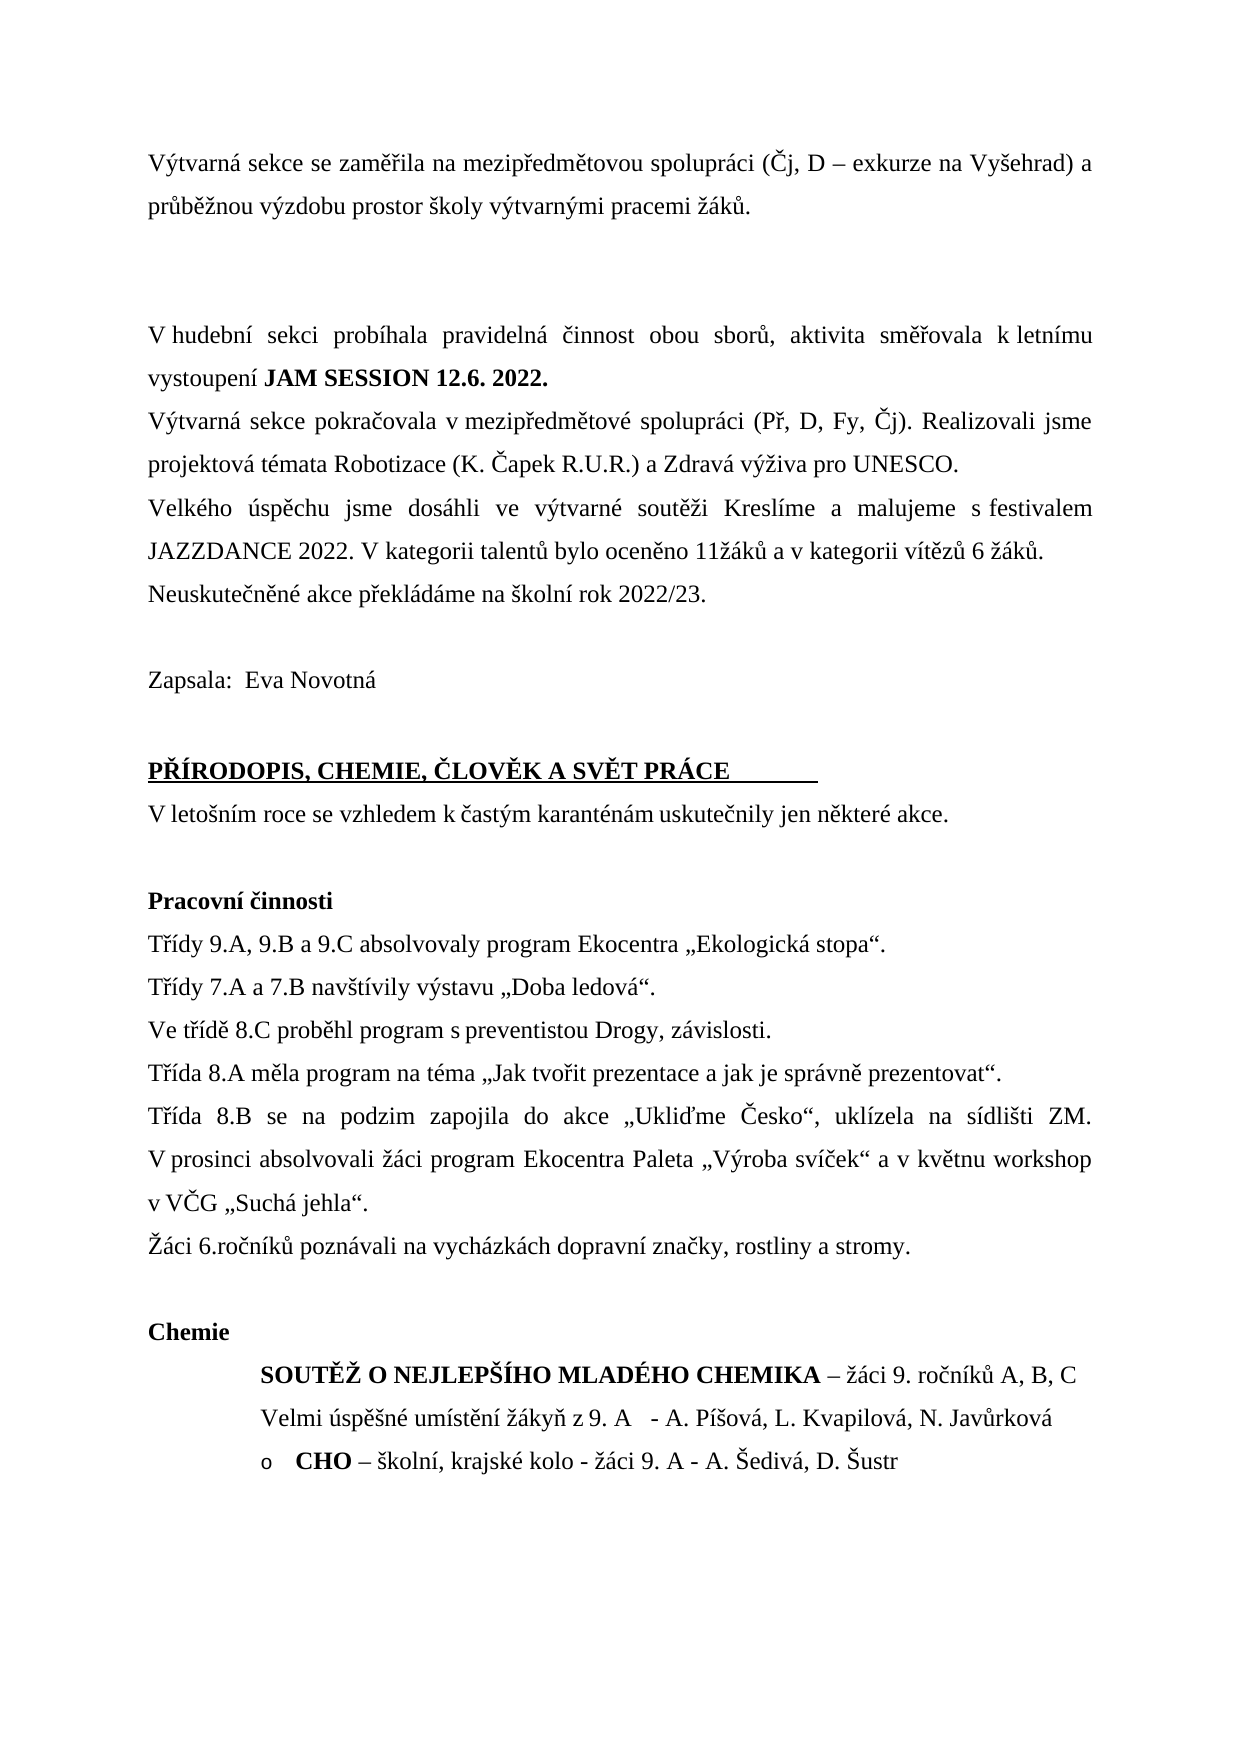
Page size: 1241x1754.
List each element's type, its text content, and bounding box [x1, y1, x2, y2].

text V letošním roce se vzhledem k častým karanténám uskutečnily jen některé akce. [148, 799, 1093, 828]
text Žáci 6.ročníků poznávali na vycházkách dopravní značky, rostliny a stromy. [148, 1231, 1093, 1259]
text Třída 8.B se na podzim zapojila do akce „Ukliďme Česko“, uklízela na sídlišti ZM. V prosinci absolvovali žáci program Ekocentra Paleta „Výroba svíček“ a v květnu workshop v VČG „Suchá jehla“. [148, 1101, 1093, 1216]
text Výtvarná sekce se zaměřila na mezipředmětovou spolupráci (Čj, D – exkurze na Vyšehrad) a průběžnou výzdobu prostor školy výtvarnými pracemi žáků. [148, 148, 1093, 219]
text Pracovní činnosti [148, 886, 1093, 914]
text PŘÍRODOPIS, CHEMIE, ČLOVĚK A SVĚT PRÁCE [148, 756, 1093, 785]
text Třídy 9.A, 9.B a 9.C absolvovaly program Ekocentra „Ekologická stopa“. [148, 929, 1093, 958]
text Chemie [148, 1317, 1093, 1346]
text Ve třídě 8.C proběhl program s preventistou Drogy, závislosti. [148, 1015, 1093, 1044]
text Neuskutečněné akce překládáme na školní rok 2022/23. [148, 579, 1093, 608]
list CHO – školní, krajské kolo - žáci 9. A - A. Šedivá, D. Šustr [260, 1446, 1093, 1476]
text Velkého úspěchu jsme dosáhli ve výtvarné soutěži Kreslíme a malujeme s festivalem JAZZDANCE 2022. V kategorii talentů bylo oceněno 11žáků a v kategorii vítězů 6 žáků. [148, 493, 1093, 564]
text Velmi úspěšné umístění žákyň z 9. A - A. Píšová, L. Kvapilová, N. Javůrková [260, 1403, 1093, 1432]
text Třídy 7.A a 7.B navštívily výstavu „Doba ledová“. [148, 972, 1093, 1001]
text V hudební sekci probíhala pravidelná činnost obou sborů, aktivita směřovala k letnímu vystoupení JAM SESSION 12.6. 2022. [148, 320, 1093, 392]
text Třída 8.A měla program na téma „Jak tvořit prezentace a jak je správně prezentovat“. [148, 1058, 1093, 1087]
text SOUTĚŽ O NEJLEPŠÍHO MLADÉHO CHEMIKA – žáci 9. ročníků A, B, C [260, 1360, 1093, 1389]
text Zapsala: Eva Novotná [148, 665, 1093, 694]
text Výtvarná sekce pokračovala v mezipředmětové spolupráci (Př, D, Fy, Čj). Realizovali jsme projektová témata Robotizace (K. Čapek R.U.R.) a Zdravá výživa pro UNESCO. [148, 406, 1093, 478]
